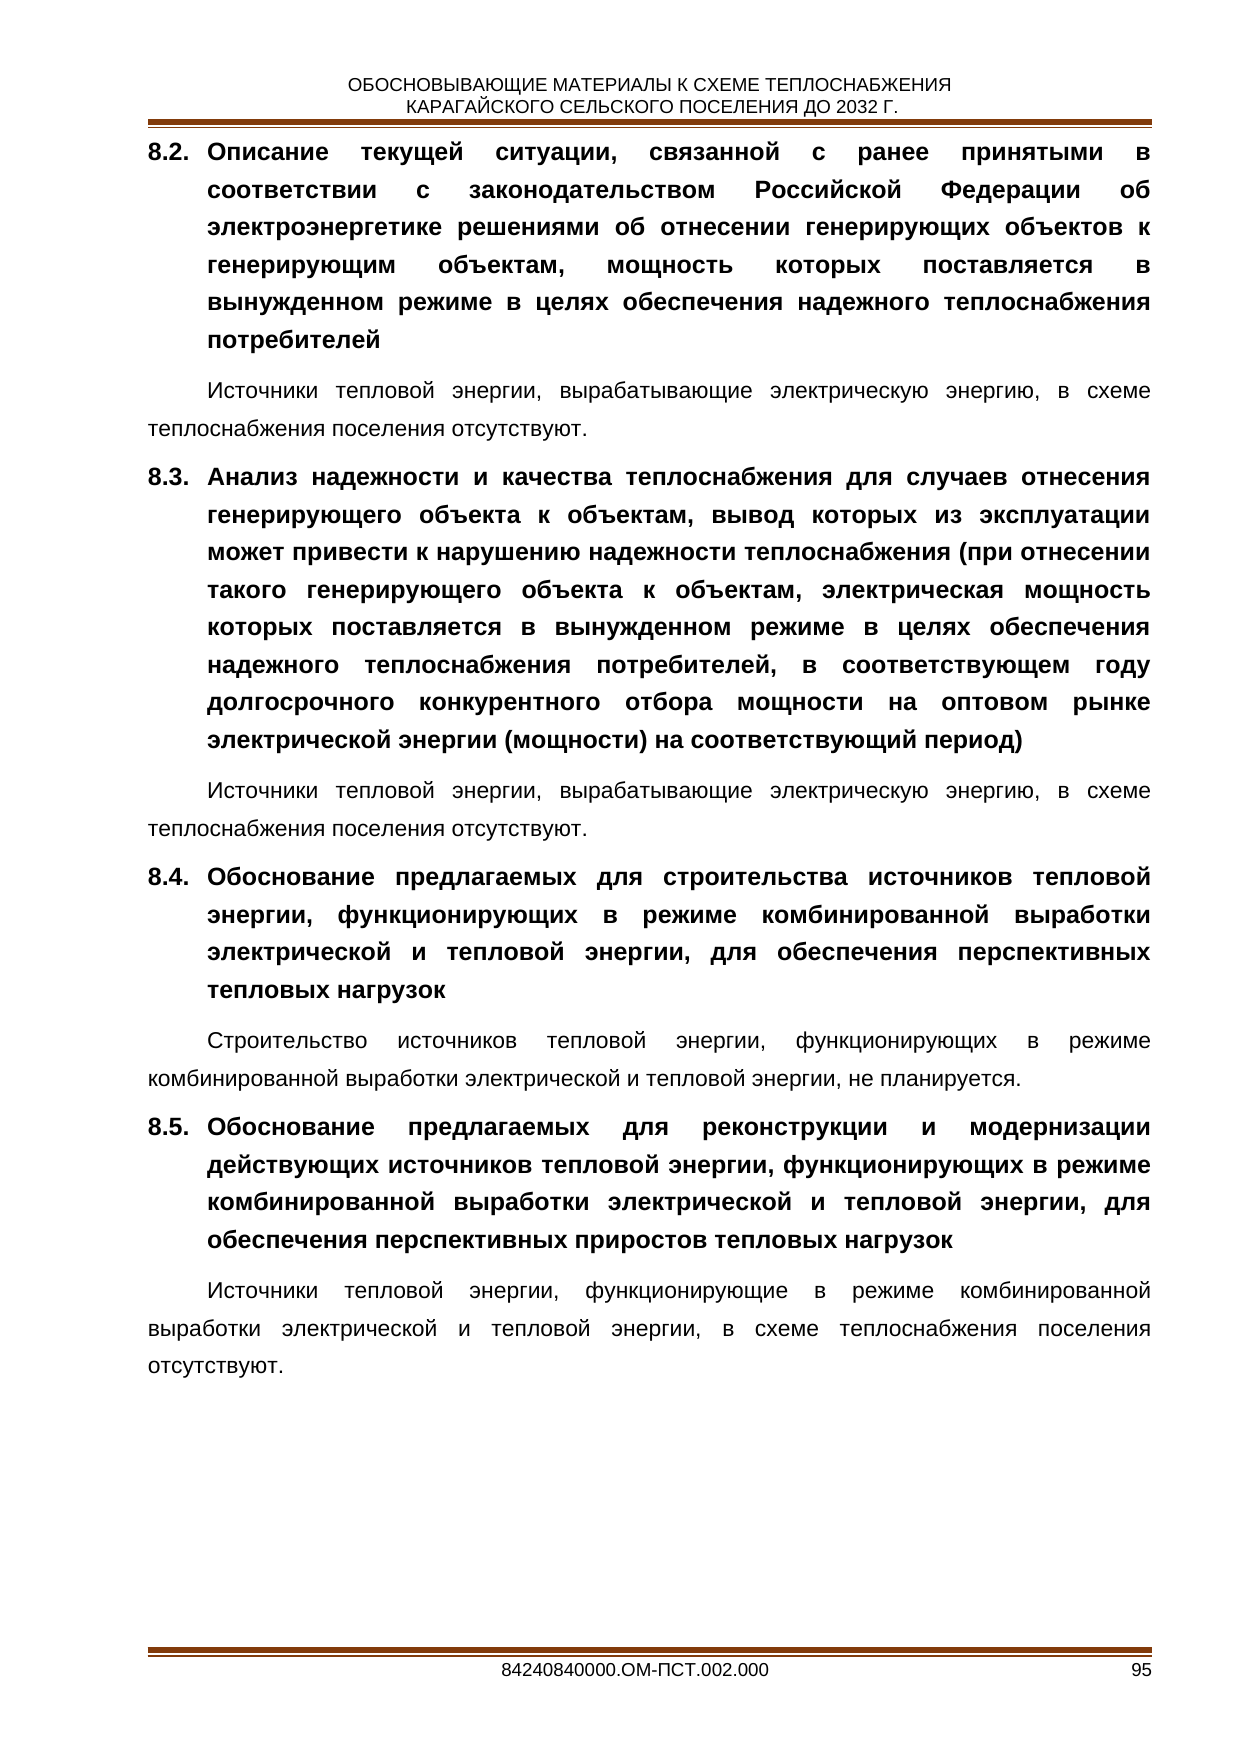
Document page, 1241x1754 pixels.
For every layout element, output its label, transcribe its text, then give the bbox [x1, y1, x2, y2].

text Источники тепловой энергии, вырабатывающие электрическую энергию, в схеме теплоснабжения поселения отсутствуют. [148, 366, 1152, 441]
list Обоснование предлагаемых для строительства источников тепловой энергии, функционирующих в режиме комбинированной выработки электрической и тепловой энергии, для обеспечения перспективных тепловых нагрузок [148, 853, 1152, 1003]
text Источники тепловой энергии, вырабатывающие электрическую энергию, в схеме теплоснабжения поселения отсутствуют. [148, 766, 1152, 841]
text Строительство источников тепловой энергии, функционирующих в режиме комбинированной выработки электрической и тепловой энергии, не планируется. [148, 1016, 1152, 1091]
list Анализ надежности и качества теплоснабжения для случаев отнесения генерирующего объекта к объектам, вывод которых из эксплуатации может привести к нарушению надежности теплоснабжения (при отнесении такого генерирующего объекта к объектам, электрическая мощность которых поставляется в вынужденном режиме в целях обеспечения надежного теплоснабжения потребителей, в соответствующем году долгосрочного конкурентного отбора мощности на оптовом рынке электрической энергии (мощности) на соответствующий период) [148, 453, 1152, 753]
text Источники тепловой энергии, функционирующие в режиме комбинированной выработки электрической и тепловой энергии, в схеме теплоснабжения поселения отсутствуют. [148, 1266, 1152, 1378]
list Обоснование предлагаемых для реконструкции и модернизации действующих источников тепловой энергии, функционирующих в режиме комбинированной выработки электрической и тепловой энергии, для обеспечения перспективных приростов тепловых нагрузок [148, 1103, 1152, 1253]
list Описание текущей ситуации, связанной с ранее принятыми в соответствии с законодательством Российской Федерации об электроэнергетике решениями об отнесении генерирующих объектов к генерирующим объектам, мощность которых поставляется в вынужденном режиме в целях обеспечения надежного теплоснабжения потребителей [148, 128, 1152, 353]
